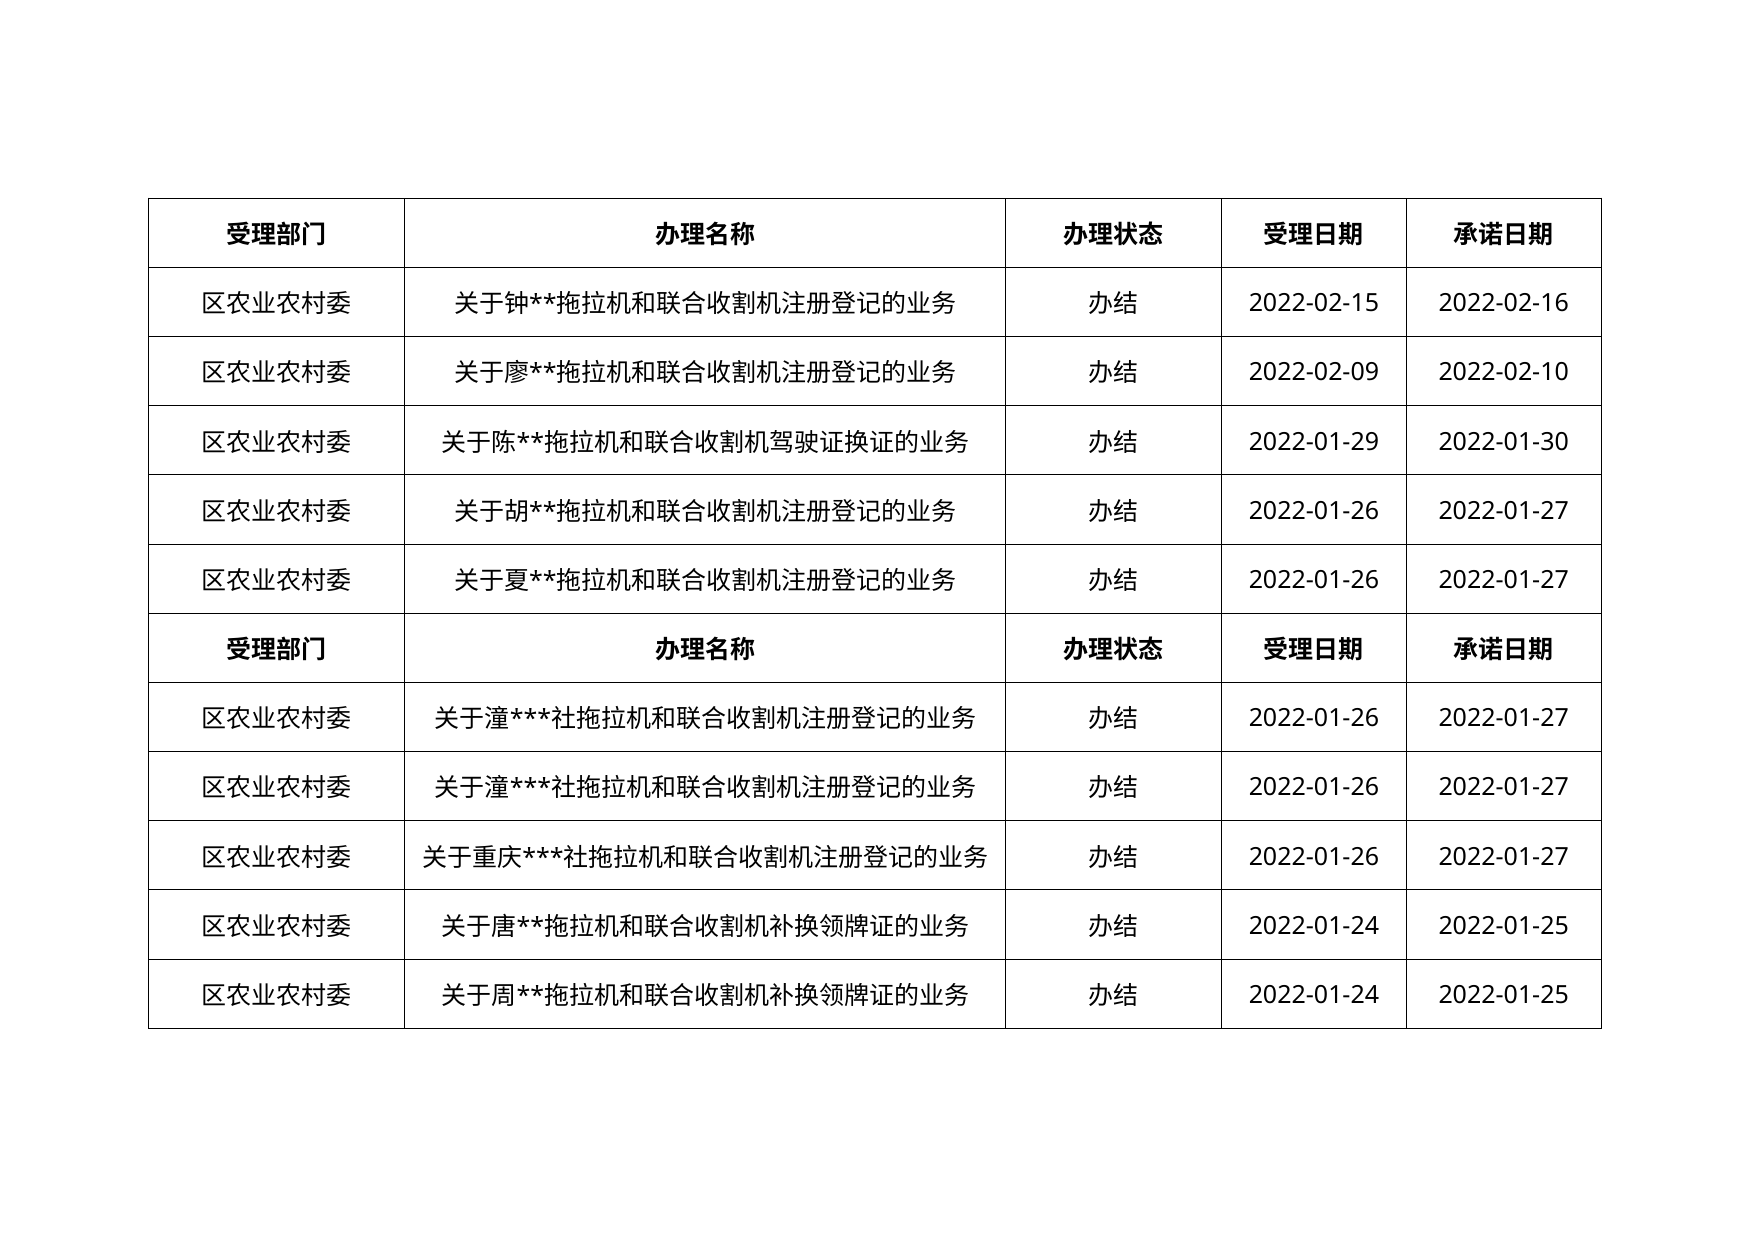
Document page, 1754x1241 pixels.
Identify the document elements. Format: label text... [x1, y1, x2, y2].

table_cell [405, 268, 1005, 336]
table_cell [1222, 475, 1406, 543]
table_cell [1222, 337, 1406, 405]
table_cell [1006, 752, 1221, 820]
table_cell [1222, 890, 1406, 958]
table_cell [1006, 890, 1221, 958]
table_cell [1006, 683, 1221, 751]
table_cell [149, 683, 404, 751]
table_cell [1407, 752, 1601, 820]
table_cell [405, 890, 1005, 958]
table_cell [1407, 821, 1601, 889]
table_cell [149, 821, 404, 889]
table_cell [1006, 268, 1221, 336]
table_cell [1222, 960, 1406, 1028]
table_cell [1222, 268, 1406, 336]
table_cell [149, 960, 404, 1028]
table_header 承诺日期 [1407, 199, 1601, 267]
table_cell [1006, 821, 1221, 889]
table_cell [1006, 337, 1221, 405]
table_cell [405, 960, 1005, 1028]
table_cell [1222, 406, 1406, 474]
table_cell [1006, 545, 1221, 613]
table_header 受理部门 [149, 199, 404, 267]
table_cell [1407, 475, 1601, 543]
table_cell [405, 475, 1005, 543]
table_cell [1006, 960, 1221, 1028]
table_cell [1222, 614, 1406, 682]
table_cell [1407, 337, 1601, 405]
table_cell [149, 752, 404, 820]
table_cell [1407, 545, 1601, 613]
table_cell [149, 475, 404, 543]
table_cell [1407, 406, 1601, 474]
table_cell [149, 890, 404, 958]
table_header 办理状态 [1006, 199, 1221, 267]
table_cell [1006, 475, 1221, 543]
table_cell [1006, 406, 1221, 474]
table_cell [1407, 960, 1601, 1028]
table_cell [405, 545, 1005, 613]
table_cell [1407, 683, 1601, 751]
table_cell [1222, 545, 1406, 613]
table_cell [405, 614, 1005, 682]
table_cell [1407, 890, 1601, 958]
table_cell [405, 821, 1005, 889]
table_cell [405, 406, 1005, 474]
table_header 办理名称 [405, 199, 1005, 267]
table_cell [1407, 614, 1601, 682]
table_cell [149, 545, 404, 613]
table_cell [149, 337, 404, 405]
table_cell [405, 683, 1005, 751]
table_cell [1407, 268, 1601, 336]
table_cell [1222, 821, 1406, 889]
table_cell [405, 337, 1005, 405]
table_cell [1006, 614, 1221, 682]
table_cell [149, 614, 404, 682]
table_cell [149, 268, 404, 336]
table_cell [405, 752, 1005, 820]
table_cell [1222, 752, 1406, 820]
table_header 受理日期 [1222, 199, 1406, 267]
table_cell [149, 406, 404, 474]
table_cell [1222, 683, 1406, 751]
